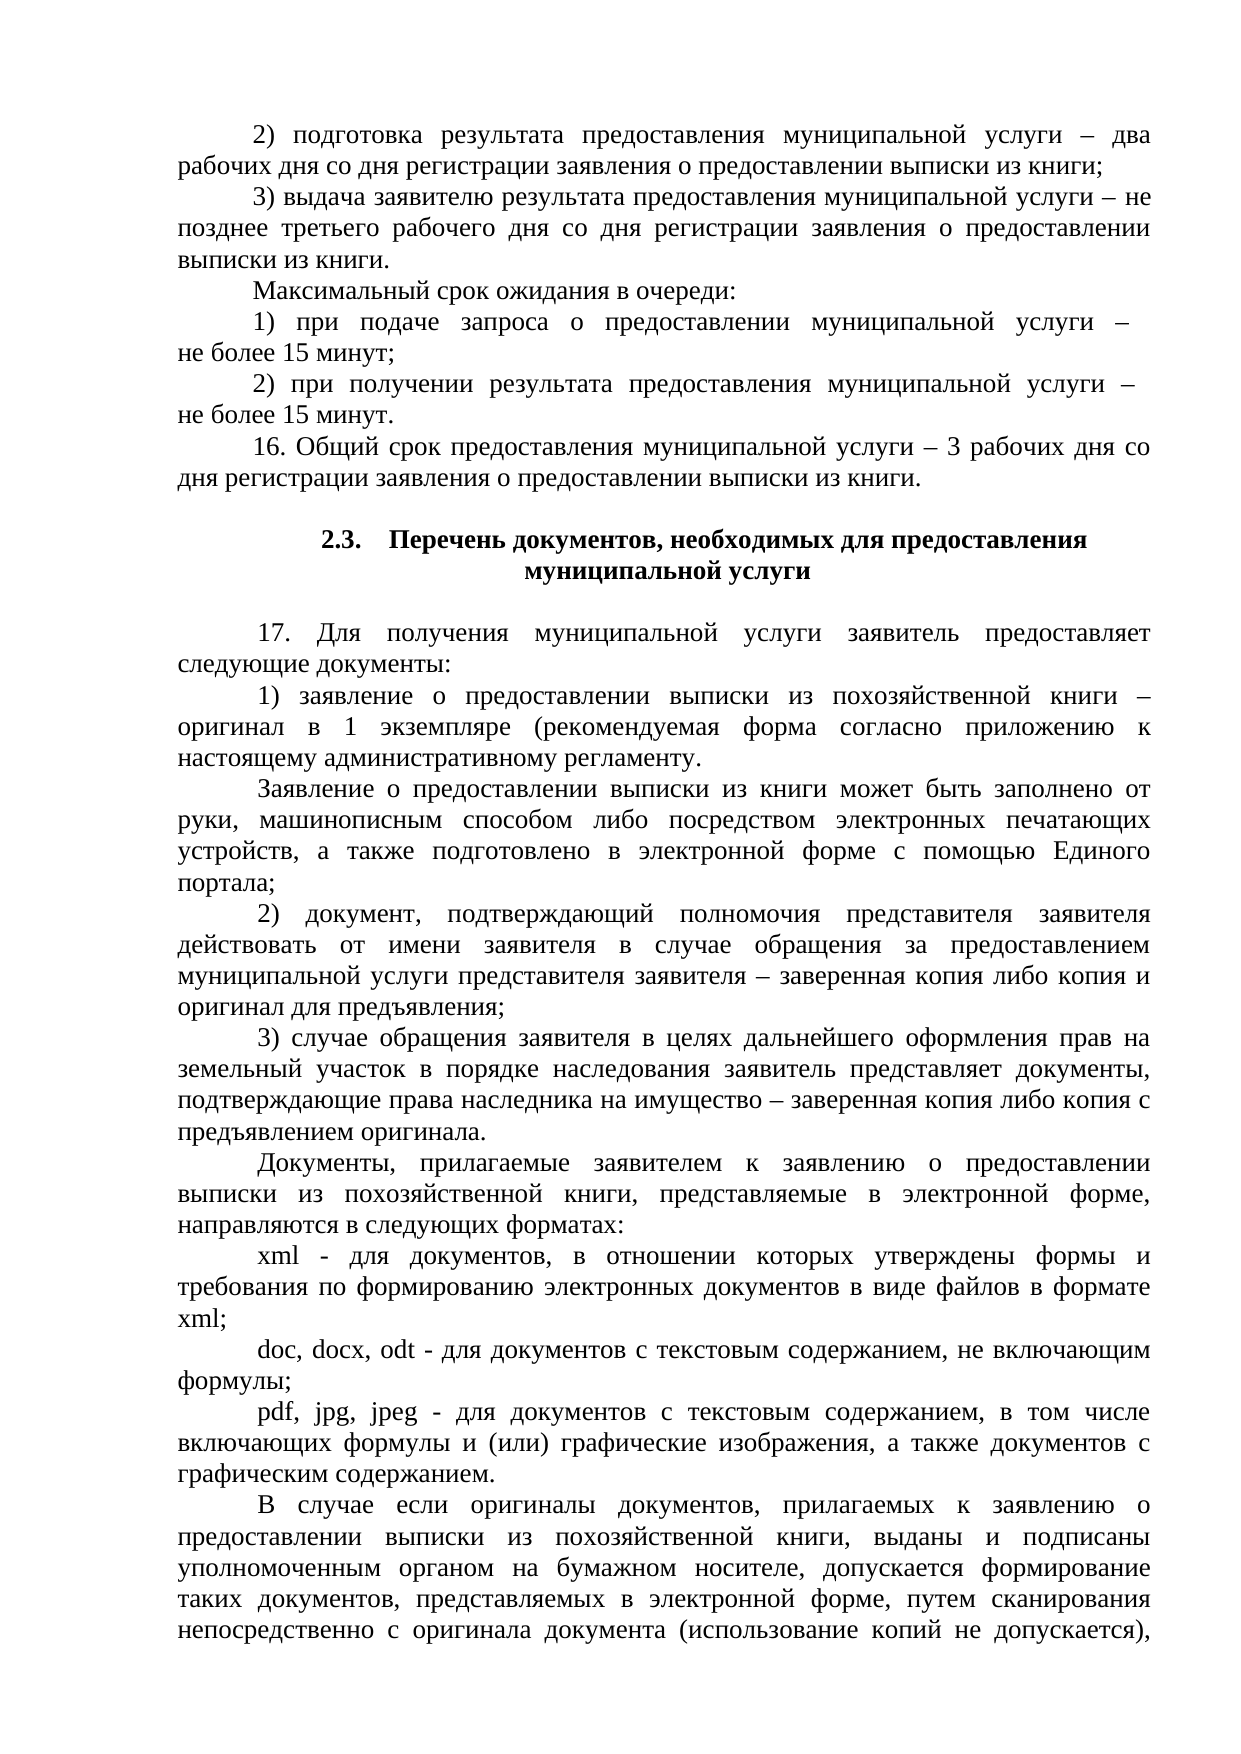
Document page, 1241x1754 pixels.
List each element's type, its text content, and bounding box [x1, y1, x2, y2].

list Перечень документов, необходимых для предоставления муниципальной услуги [183, 523, 1152, 585]
text xml - для документов, в отношении которых утверждены формы и требования по формированию электронных документов в виде файлов в формате xml; [177, 1239, 1152, 1333]
text 3) случае обращения заявителя в целях дальнейшего оформления прав на земельный участок в порядке наследования заявитель представляет документы, подтверждающие права наследника на имущество – заверенная копия либо копия с предъявлением оригинала. [177, 1021, 1152, 1146]
text 1) заявление о предоставлении выписки из похозяйственной книги – оригинал в 1 экземпляре (рекомендуемая форма согласно приложению к настоящему административному регламенту. [177, 679, 1152, 772]
text Максимальный срок ожидания в очереди: [177, 274, 1152, 305]
text 3) выдача заявителю результата предоставления муниципальной услуги – не позднее третьего рабочего дня со дня регистрации заявления о предоставлении выписки из книги. [177, 180, 1152, 274]
text 2) подготовка результата предоставления муниципальной услуги – два рабочих дня со дня регистрации заявления о предоставлении выписки из книги; [177, 118, 1152, 180]
text 2) документ, подтверждающий полномочия представителя заявителя действовать от имени заявителя в случае обращения за предоставлением муниципальной услуги представителя заявителя – заверенная копия либо копия и оригинал для предъявления; [177, 897, 1152, 1021]
text pdf, jpg, jpeg - для документов с текстовым содержанием, в том числе включающих формулы и (или) графические изображения, а также документов с графическим содержанием. [177, 1395, 1152, 1488]
text 2) при получении результата предоставления муниципальной услуги – не более 15 минут. [177, 367, 1152, 429]
text 17. Для получения муниципальной услуги заявитель предоставляет следующие документы: [177, 616, 1152, 679]
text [177, 1488, 1152, 1644]
text 1) при подаче запроса о предоставлении муниципальной услуги – не более 15 минут; [177, 305, 1152, 367]
text Заявление о предоставлении выписки из книги может быть заполнено от руки, машинописным способом либо посредством электронных печатающих устройств, а также подготовлено в электронной форме с помощью Единого портала; [177, 772, 1152, 897]
text doc, docx, odt - для документов с текстовым содержанием, не включающим формулы; [177, 1333, 1152, 1395]
text Документы, прилагаемые заявителем к заявлению о предоставлении выписки из похозяйственной книги, представляемые в электронной форме, направляются в следующих форматах: [177, 1146, 1152, 1239]
text 16. Общий срок предоставления муниципальной услуги – 3 рабочих дня со дня регистрации заявления о предоставлении выписки из книги. [177, 429, 1152, 492]
